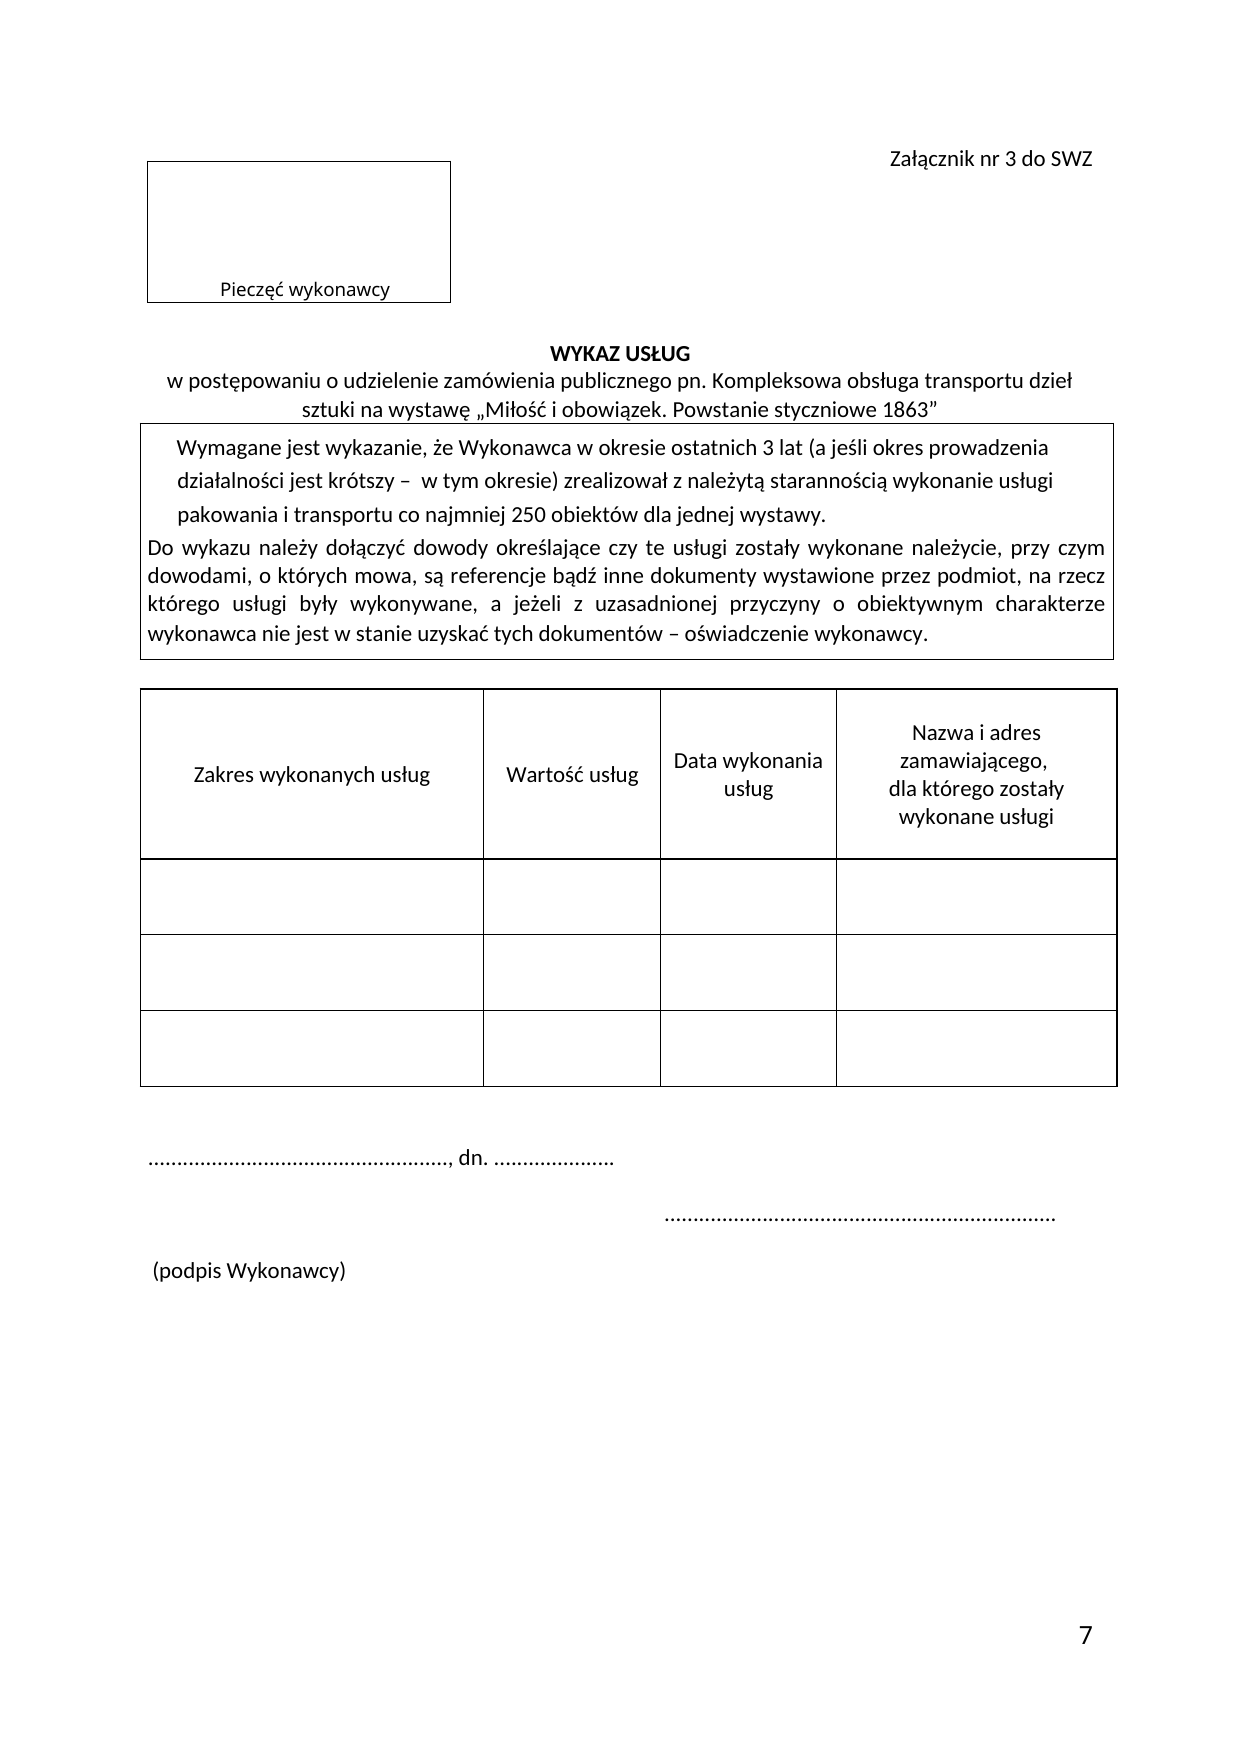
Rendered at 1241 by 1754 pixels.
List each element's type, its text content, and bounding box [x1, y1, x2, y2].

table_header Zakres wykonanych usług [141, 690, 483, 858]
table_cell [837, 860, 1116, 934]
table_cell [484, 1011, 660, 1086]
text ...................................................., dn. ..................... [148, 1143, 1093, 1199]
table_header Wartość usług [484, 690, 660, 858]
table_header Data wykonania usług [661, 690, 836, 858]
text (podpis Wykonawcy) [152, 1257, 1059, 1284]
table_cell [141, 1011, 483, 1086]
table_header Wymagane jest wykazanie, że Wykonawca w okresie ostatnich 3 lat (a jeśli okres prowadzenia działalności jest krótszy – w tym okresie) zrealizował z należytą starannością wykonanie usługi pakowania i transportu co najmniej 250 obiektów dla jednej wystawy. Do wykazu należy dołączyć dowody określające czy te usługi zostały wykonane należycie, przy czym dowodami, o których mowa, są referencje bądź inne dokumenty wystawione przez podmiot, na rzecz którego usługi były wykonywane, a jeżeli z uzasadnionej przyczyny o obiektywnym charakterze wykonawca nie jest w stanie uzyskać tych dokumentów – oświadczenie wykonawcy. [141, 424, 1113, 658]
table_cell [661, 860, 836, 934]
table_cell [484, 935, 660, 1010]
table_cell [484, 860, 660, 934]
table_cell [661, 935, 836, 1010]
table_header Nazwa i adres zamawiającego, dla którego zostały wykonane usługi [837, 690, 1116, 858]
text .................................................................... [148, 1199, 1093, 1227]
table_cell [661, 1011, 836, 1086]
table_cell [837, 1011, 1116, 1086]
table_cell [837, 935, 1116, 1010]
text Załącznik nr 3 do SWZ [148, 148, 1093, 171]
table_cell [141, 935, 483, 1010]
text w postępowaniu o udzielenie zamówienia publicznego pn. Kompleksowa obsługa transportu dzieł sztuki na wystawę „Miłość i obowiązek. Powstanie styczniowe 1863” [148, 367, 1093, 423]
table_cell [141, 860, 483, 934]
text WYKAZ USŁUG [148, 339, 1093, 367]
